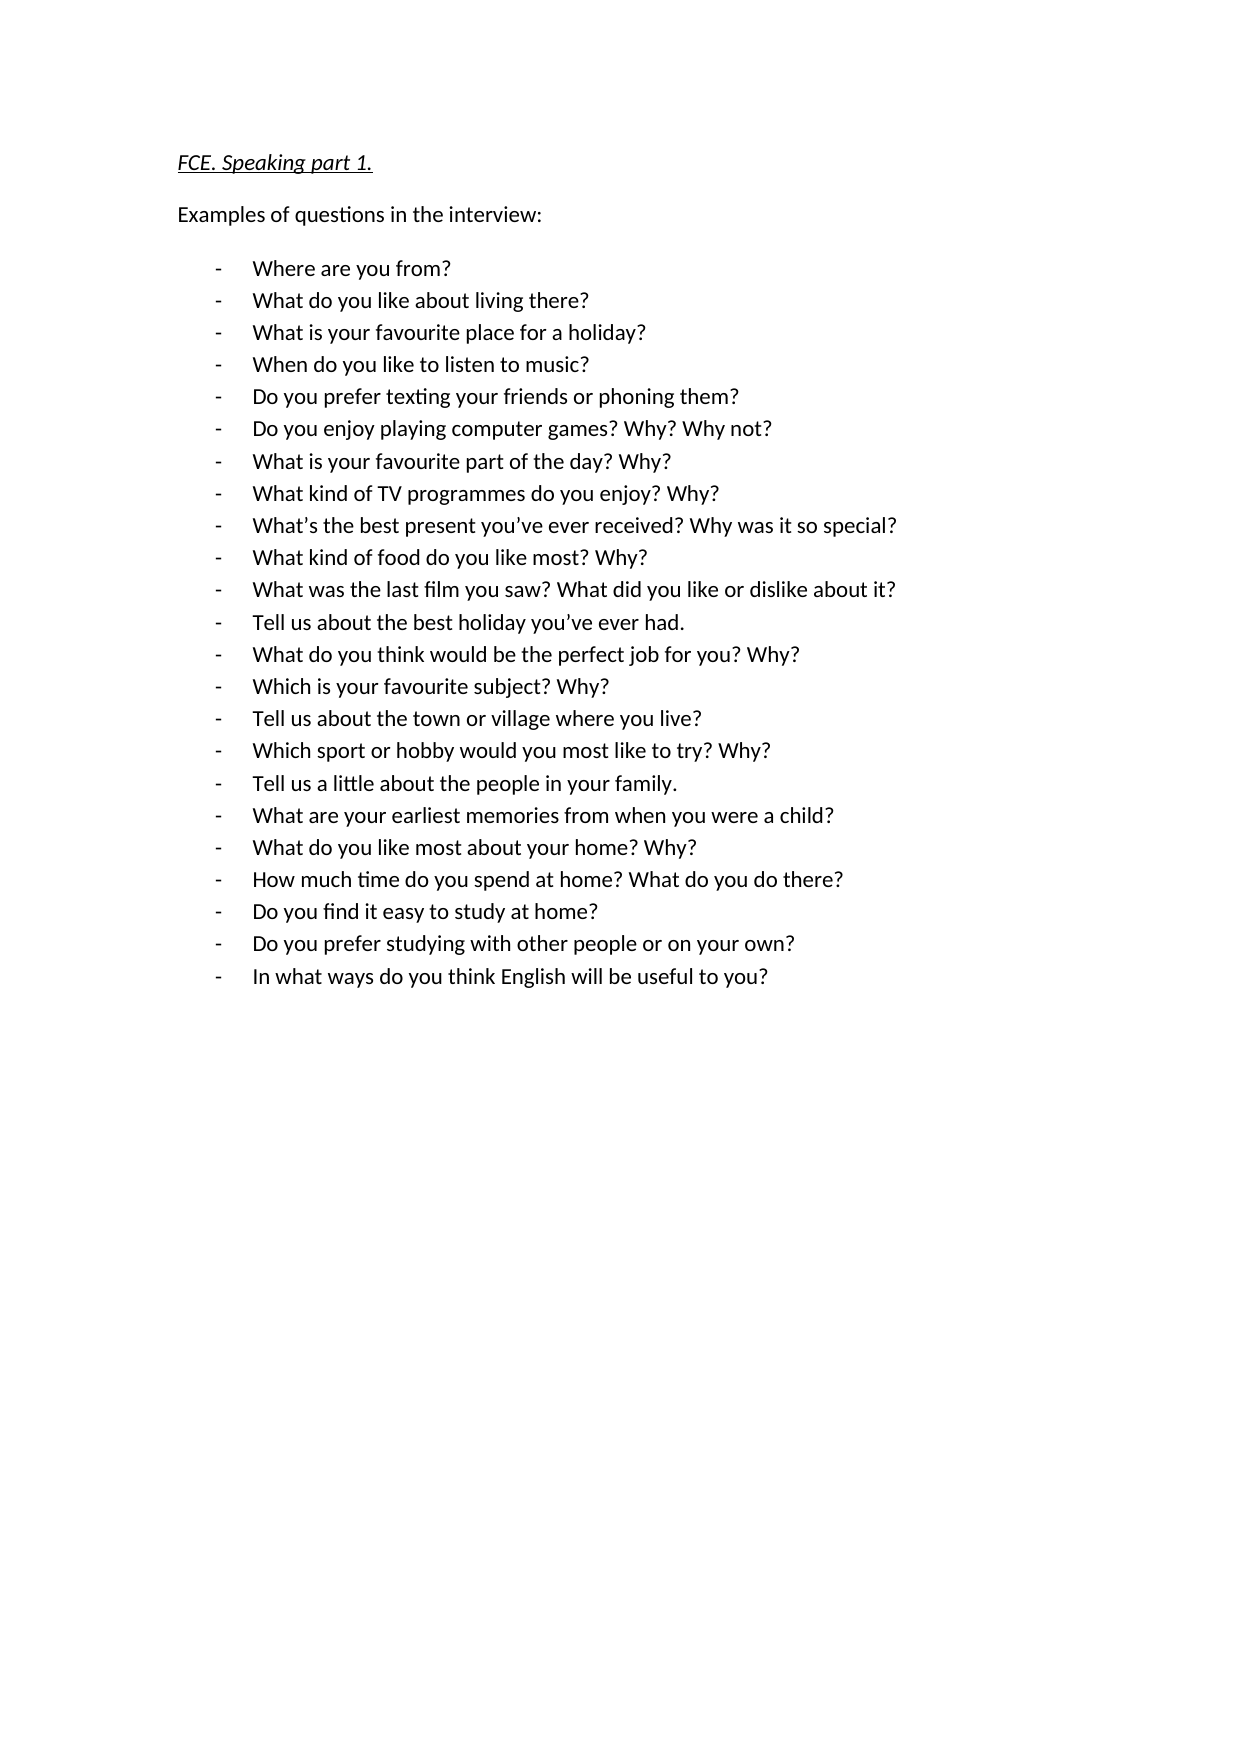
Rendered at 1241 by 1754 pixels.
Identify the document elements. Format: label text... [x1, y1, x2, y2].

list How much time do you spend at home? What do you do there? [215, 865, 1063, 893]
list What’s the best present you’ve ever received? Why was it so special? [215, 511, 1063, 539]
list In what ways do you think English will be useful to you? [215, 962, 1063, 990]
list Which sport or hobby would you most like to try? Why? [215, 736, 1063, 764]
list What do you think would be the perfect job for you? Why? [215, 640, 1063, 668]
list What is your favourite part of the day? Why? [215, 447, 1063, 475]
list Tell us a little about the people in your family. [215, 769, 1063, 797]
list Do you prefer studying with other people or on your own? [215, 929, 1063, 958]
list What kind of TV programmes do you enjoy? Why? [215, 479, 1063, 507]
list What was the last film you saw? What did you like or dislike about it? [215, 576, 1063, 603]
list Do you prefer texting your friends or phoning them? [215, 382, 1063, 410]
text Examples of questions in the interview: [177, 201, 1063, 229]
list What is your favourite place for a holiday? [215, 318, 1063, 346]
list Tell us about the town or village where you live? [215, 704, 1063, 732]
list Do you enjoy playing computer games? Why? Why not? [215, 414, 1063, 443]
text FCE. Speaking part 1. [177, 148, 1063, 176]
list Tell us about the best holiday you’ve ever had. [215, 608, 1063, 636]
list Do you find it easy to study at home? [215, 897, 1063, 925]
list Which is your favourite subject? Why? [215, 672, 1063, 700]
list Where are you from? [215, 254, 1063, 282]
list What do you like most about your home? Why? [215, 833, 1063, 861]
list When do you like to listen to music? [215, 350, 1063, 378]
list What kind of food do you like most? Why? [215, 543, 1063, 571]
list What are your earliest memories from when you were a child? [215, 801, 1063, 829]
list What do you like about living there? [215, 286, 1063, 314]
